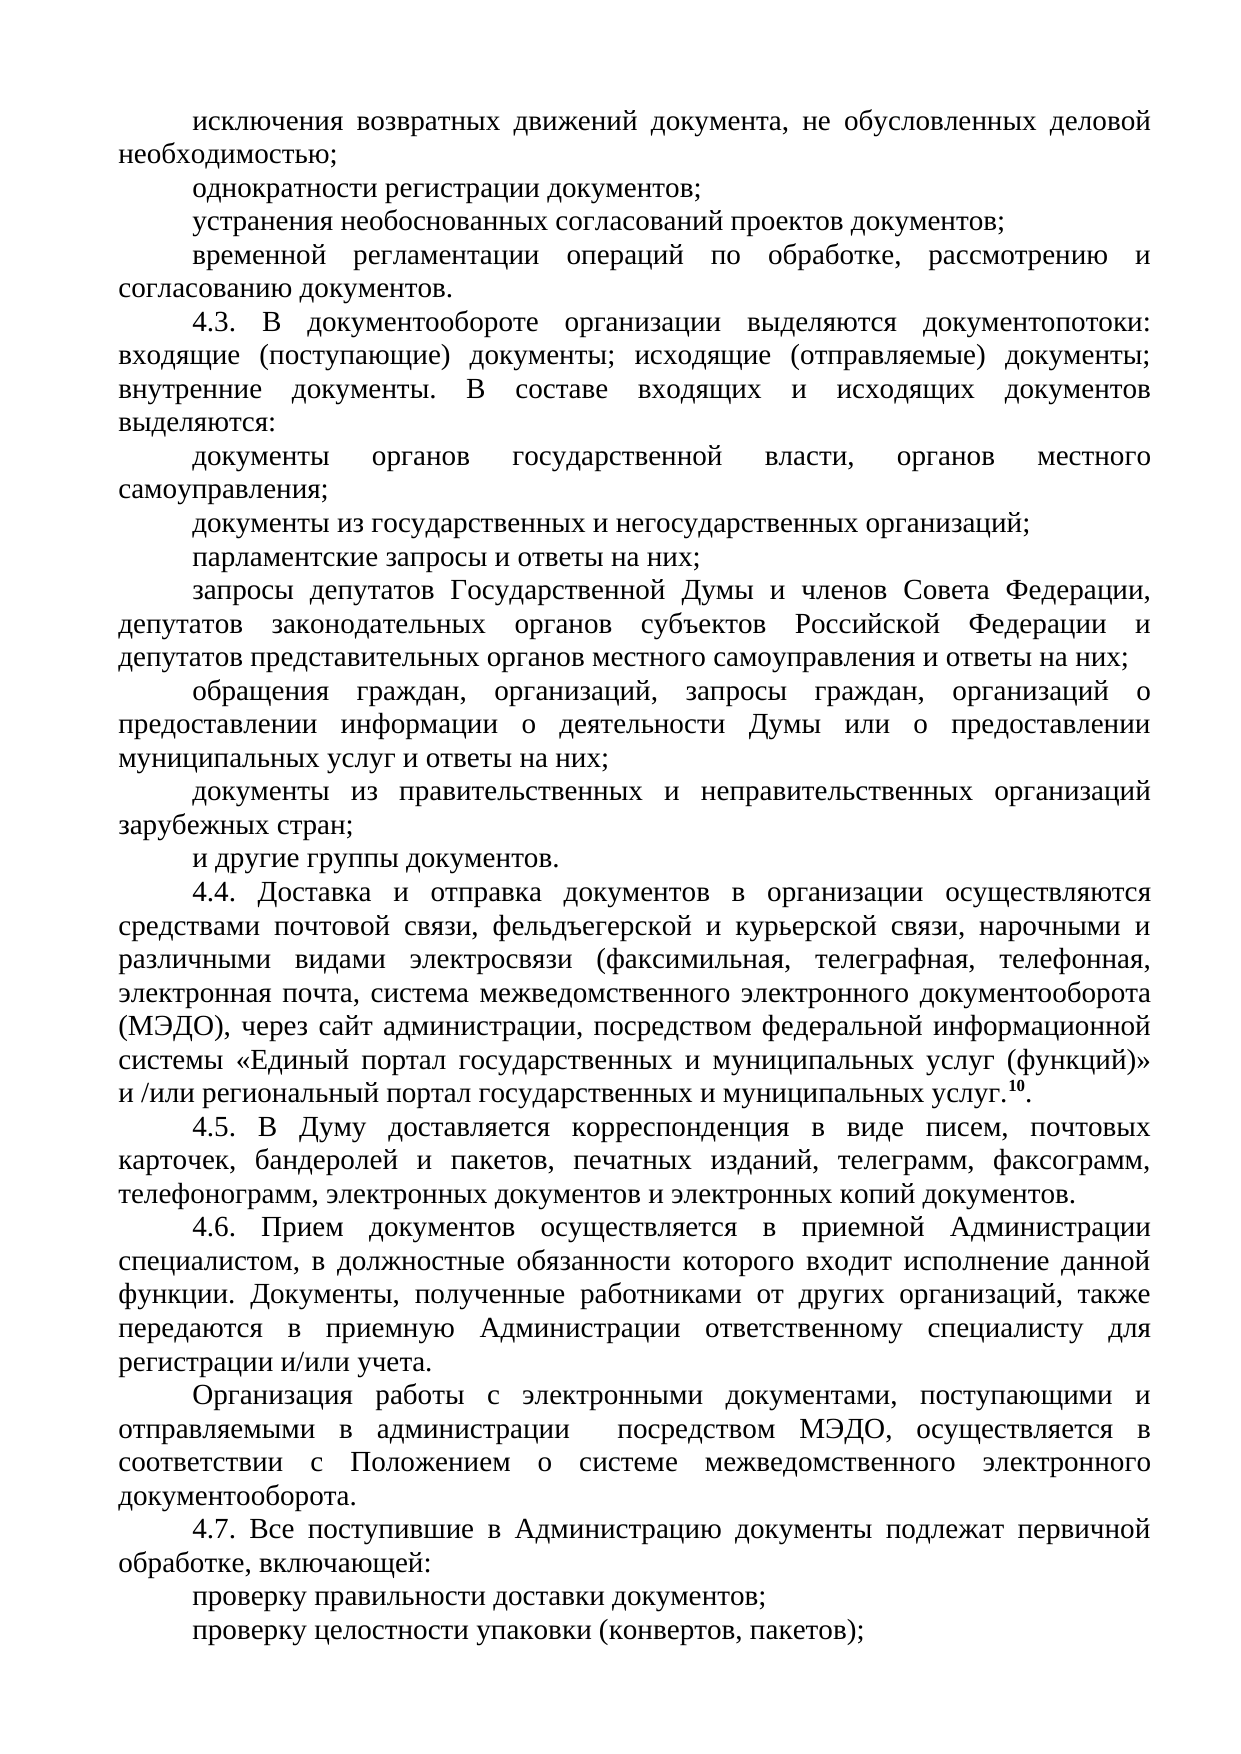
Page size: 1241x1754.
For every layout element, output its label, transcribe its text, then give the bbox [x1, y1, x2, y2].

text исключения возвратных движений документа, не обусловленных деловой необходимостью; [118, 103, 1152, 170]
text запросы депутатов Государственной Думы и членов Совета Федерации, депутатов законодательных органов субъектов Российской Федерации и депутатов представительных органов местного самоуправления и ответы на них; [118, 572, 1152, 673]
text однократности регистрации документов; [118, 170, 1152, 203]
text 4.6. Прием документов осуществляется в приемной Администрации специалистом, в должностные обязанности которого входит исполнение данной функции. Документы, полученные работниками от других организаций, также передаются в приемную Администрации ответственному специалисту для регистрации и/или учета. [118, 1209, 1152, 1377]
text 4.5. В Думу доставляется корреспонденция в виде писем, почтовых карточек, бандеролей и пакетов, печатных изданий, телеграмм, факсограмм, телефонограмм, электронных документов и электронных копий документов. [118, 1109, 1152, 1209]
text проверку правильности доставки документов; [118, 1578, 1152, 1612]
text 4.4. Доставка и отправка документов в организации осуществляются средствами почтовой связи, фельдъегерской и курьерской связи, нарочными и различными видами электросвязи (факсимильная, телеграфная, телефонная, электронная почта, система межведомственного электронного документооборота (МЭДО), через сайт администрации, посредством федеральной информационной системы «Единый портал государственных и муниципальных услуг (функций)» и /или региональный портал государственных и муниципальных услуг.10. [118, 874, 1152, 1109]
text временной регламентации операций по обработке, рассмотрению и согласованию документов. [118, 237, 1152, 304]
text и другие группы документов. [118, 841, 1152, 874]
text документы из правительственных и неправительственных организаций зарубежных стран; [118, 773, 1152, 841]
text Организация работы с электронными документами, поступающими и отправляемыми в администрации посредством МЭДО, осуществляется в соответствии с Положением о системе межведомственного электронного документооборота. [118, 1377, 1152, 1511]
text проверку целостности упаковки (конвертов, пакетов); [118, 1612, 1152, 1646]
text документы органов государственной власти, органов местного самоуправления; [118, 438, 1152, 505]
text устранения необоснованных согласований проектов документов; [118, 203, 1152, 237]
text парламентские запросы и ответы на них; [118, 539, 1152, 572]
text 4.3. В документообороте организации выделяются документопотоки: входящие (поступающие) документы; исходящие (отправляемые) документы; внутренние документы. В составе входящих и исходящих документов выделяются: [118, 304, 1152, 438]
text обращения граждан, организаций, запросы граждан, организаций о предоставлении информации о деятельности Думы или о предоставлении муниципальных услуг и ответы на них; [118, 673, 1152, 773]
text документы из государственных и негосударственных организаций; [118, 505, 1152, 539]
text 4.7. Все поступившие в Администрацию документы подлежат первичной обработке, включающей: [118, 1511, 1152, 1578]
